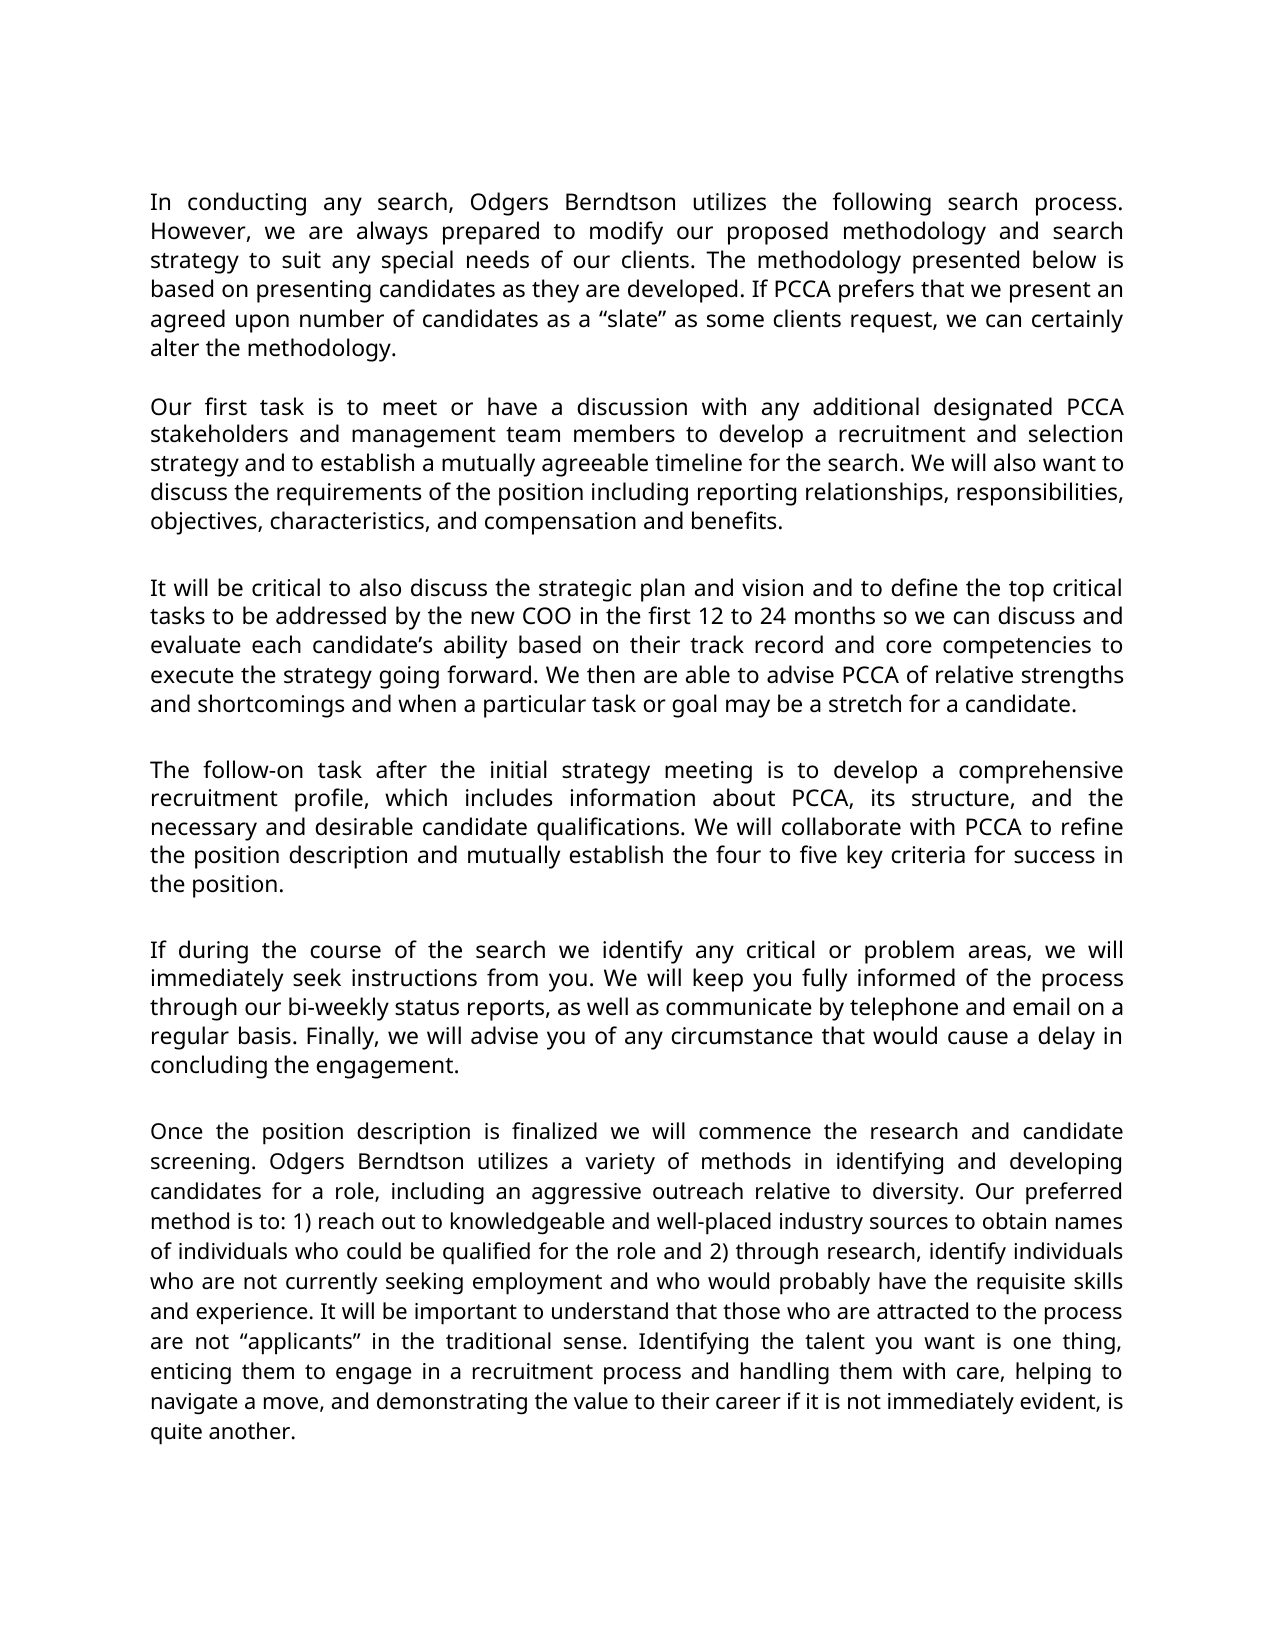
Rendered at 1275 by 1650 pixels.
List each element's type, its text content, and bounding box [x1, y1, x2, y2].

text If during the course of the search we identify any critical or problem areas, we will immediately seek instructions from you. We will keep you fully informed of the process through our bi-weekly status reports, as well as communicate by telephone and email on a regular basis. Finally, we will advise you of any circumstance that would cause a delay in concluding the engagement. [150, 936, 1125, 1080]
text Our first task is to meet or have a discussion with any additional designated PCCA stakeholders and management team members to develop a recruitment and selection strategy and to establish a mutually agreeable timeline for the search. We will also want to discuss the requirements of the position including reporting relationships, responsibilities, objectives, characteristics, and compensation and benefits. [150, 392, 1125, 536]
text The follow-on task after the initial strategy meeting is to develop a comprehensive recruitment profile, which includes information about PCCA, its structure, and the necessary and desirable candidate qualifications. We will collaborate with PCCA to refine the position description and mutually establish the four to five key criteria for success in the position. [150, 756, 1125, 899]
text It will be critical to also discuss the strategic plan and vision and to define the top critical tasks to be addressed by the new COO in the first 12 to 24 months so we can discuss and evaluate each candidate’s ability based on their track record and core competencies to execute the strategy going forward. We then are able to advise PCCA of relative strengths and shortcomings and when a particular task or goal may be a stretch for a candidate. [150, 572, 1125, 719]
text Once the position description is finalized we will commence the research and candidate screening. Odgers Berndtson utilizes a variety of methods in identifying and developing candidates for a role, including an aggressive outreach relative to diversity. Our preferred method is to: 1) reach out to knowledgeable and well-placed industry sources to obtain names of individuals who could be qualified for the role and 2) through research, identify individuals who are not currently seeking employment and who would probably have the requisite skills and experience. It will be important to understand that those who are attracted to the process are not “applicants” in the traditional sense. Identifying the talent you want is one thing, enticing them to engage in a recruitment process and handling them with care, helping to navigate a move, and demonstrating the value to their career if it is not immediately evident, is quite another. [150, 1116, 1125, 1446]
text In conducting any search, Odgers Berndtson utilizes the following search process. However, we are always prepared to modify our proposed methodology and search strategy to suit any special needs of our clients. The methodology presented below is based on presenting candidates as they are developed. If PCCA prefers that we present an agreed upon number of candidates as a “slate” as some clients request, we can certainly alter the methodology. [150, 187, 1125, 363]
